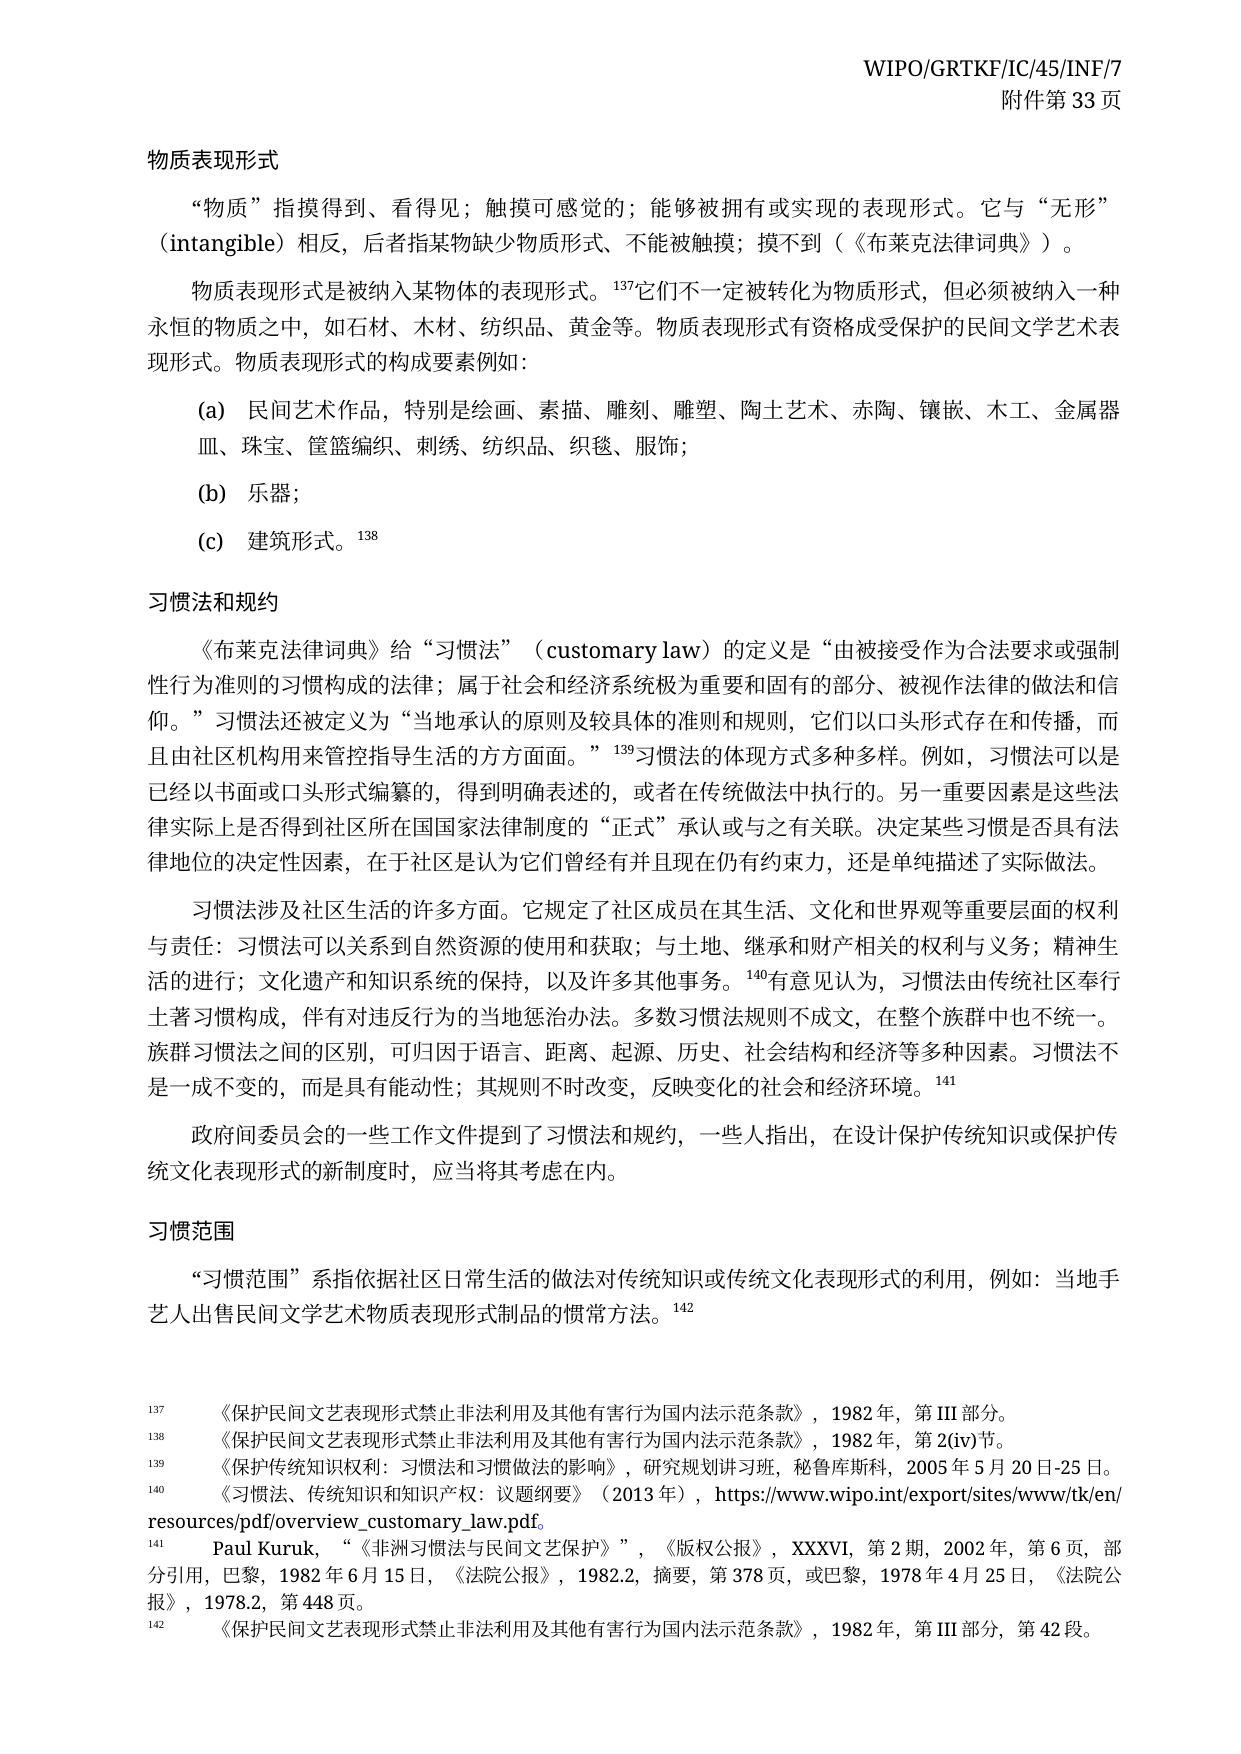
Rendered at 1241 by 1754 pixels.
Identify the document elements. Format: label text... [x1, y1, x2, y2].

text (a) 民间艺术作品，特别是绘画、素描、雕刻、雕塑、陶土艺术、赤陶、镶嵌、木工、金属器皿、珠宝、筐篮编织、刺绣、纺织品、织毯、服饰； [198, 389, 1122, 460]
text 《布莱克法律词典》给“习惯法”（customary law）的定义是“由被接受作为合法要求或强制性行为准则的习惯构成的法律；属于社会和经济系统极为重要和固有的部分、被视作法律的做法和信仰。”习惯法还被定义为“当地承认的原则及较具体的准则和规则，它们以口头形式存在和传播，而且由社区机构用来管控指导生活的方方面面。”习惯法的体现方式多种多样。例如，习惯法可以是已经以书面或口头形式编纂的，得到明确表述的，或者在传统做法中执行的。另一重要因素是这些法律实际上是否得到社区所在国国家法律制度的“正式”承认或与之有关联。决定某些习惯是否具有法律地位的决定性因素，在于社区是认为它们曾经有并且现在仍有约束力，还是单纯描述了实际做法。 [148, 629, 1122, 877]
text 物质表现形式 [148, 139, 1122, 175]
text “物质”指摸得到、看得见；触摸可感觉的；能够被拥有或实现的表现形式。它与“无形”（intangible）相反，后者指某物缺少物质形式、不能被触摸；摸不到（《布莱克法律词典》）。 [148, 187, 1122, 258]
text 习惯范围 [148, 1210, 1122, 1246]
text “习惯范围”系指依据社区日常生活的做法对传统知识或传统文化表现形式的利用，例如：当地手艺人出售民间文学艺术物质表现形式制品的惯常方法。 [148, 1258, 1122, 1329]
text (b) 乐器； [198, 473, 1122, 508]
text (c) 建筑形式。 [198, 521, 1122, 556]
text 习惯法和规约 [148, 581, 1122, 617]
text 政府间委员会的一些工作文件提到了习惯法和规约，一些人指出，在设计保护传统知识或保护传统文化表现形式的新制度时，应当将其考虑在内。 [148, 1114, 1122, 1185]
text 物质表现形式是被纳入某物体的表现形式。它们不一定被转化为物质形式，但必须被纳入一种永恒的物质之中，如石材、木材、纺织品、黄金等。物质表现形式有资格成受保护的民间文学艺术表现形式。物质表现形式的构成要素例如： [148, 271, 1122, 377]
text 习惯法涉及社区生活的许多方面。它规定了社区成员在其生活、文化和世界观等重要层面的权利与责任：习惯法可以关系到自然资源的使用和获取；与土地、继承和财产相关的权利与义务；精神生活的进行；文化遗产和知识系统的保持，以及许多其他事务。有意见认为，习惯法由传统社区奉行土著习惯构成，伴有对违反行为的当地惩治办法。多数习惯法规则不成文，在整个族群中也不统一。族群习惯法之间的区别，可归因于语言、距离、起源、历史、社会结构和经济等多种因素。习惯法不是一成不变的，而是具有能动性；其规则不时改变，反映变化的社会和经济环境。 [148, 889, 1122, 1102]
